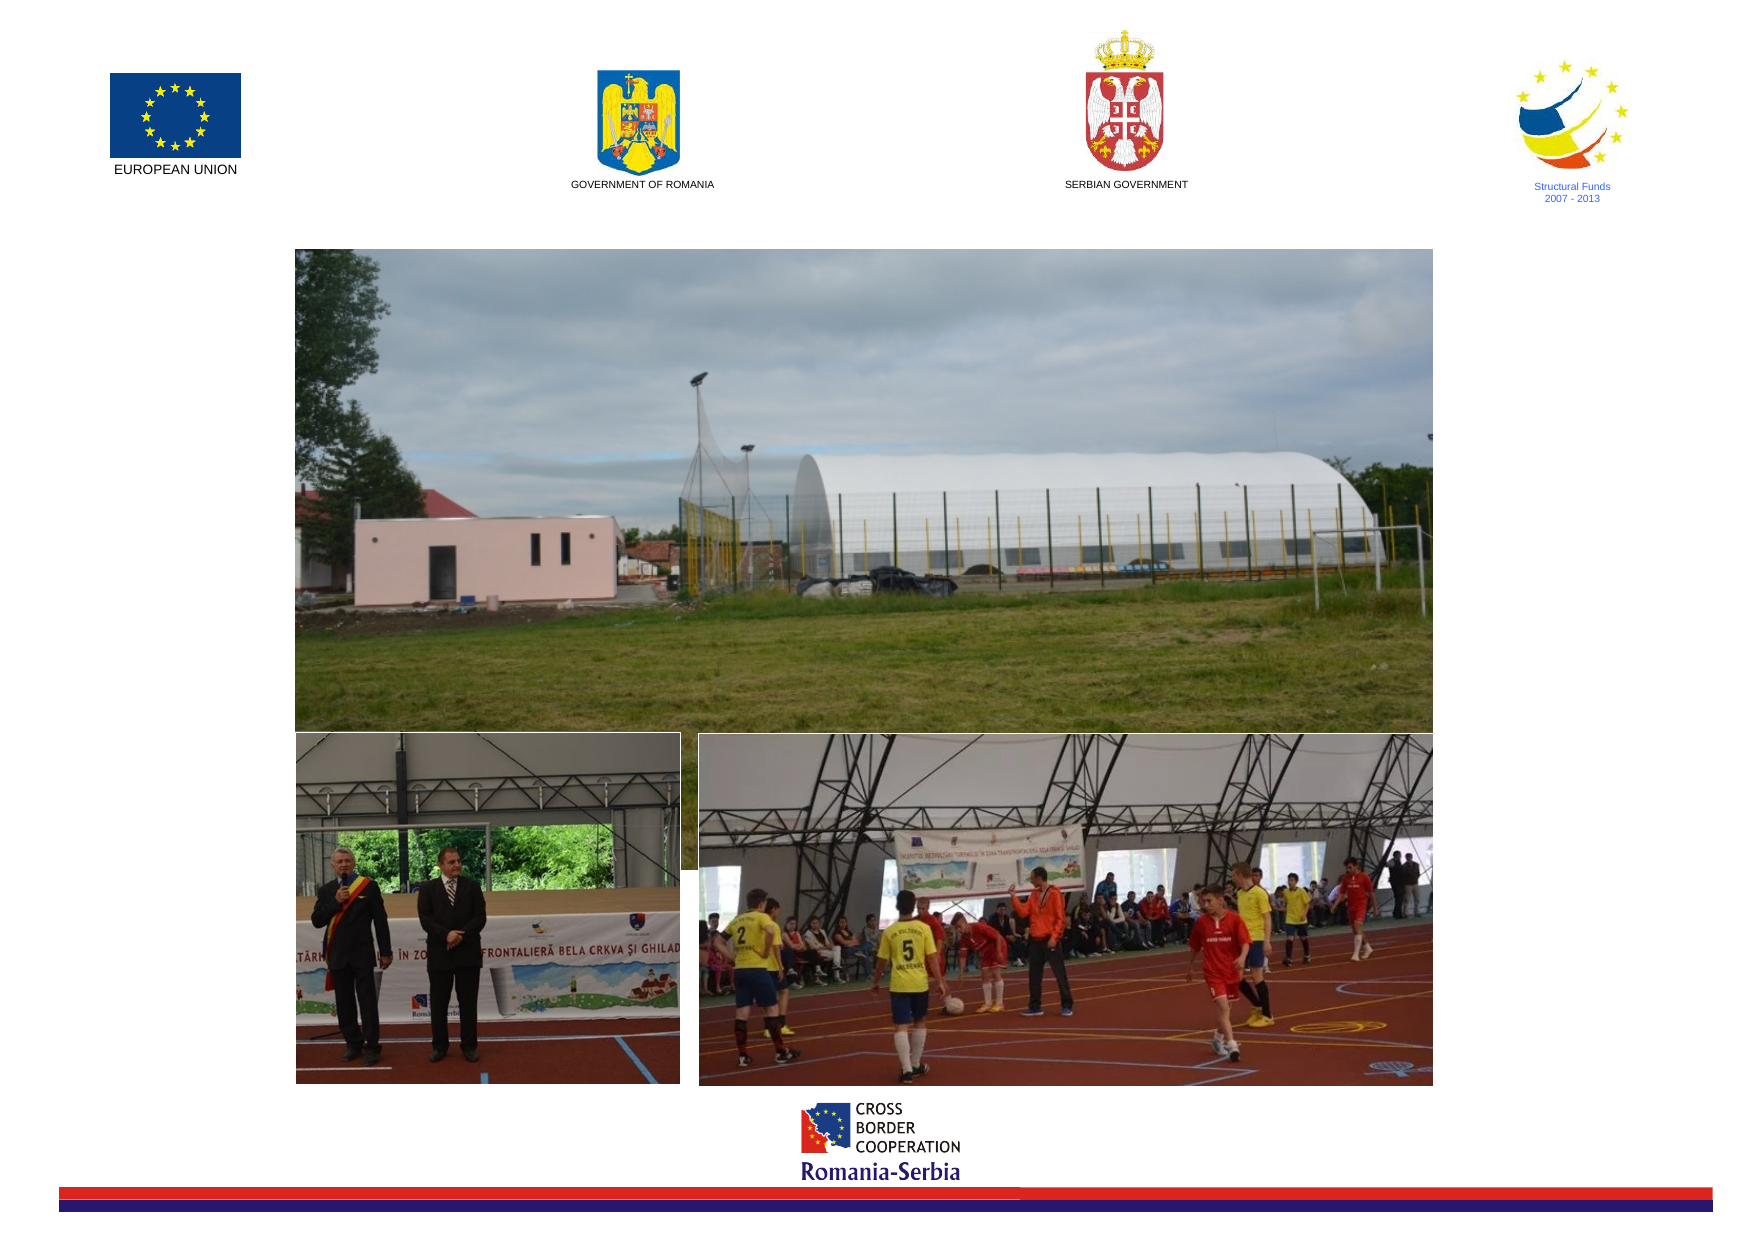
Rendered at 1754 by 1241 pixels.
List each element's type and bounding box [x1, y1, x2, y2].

picture [597, 70, 680, 176]
picture [699, 734, 1433, 1086]
picture [98, 64, 252, 158]
picture [296, 733, 680, 1084]
picture [793, 1093, 966, 1188]
picture [1515, 59, 1629, 169]
picture [295, 249, 1433, 870]
picture [1085, 30, 1164, 171]
